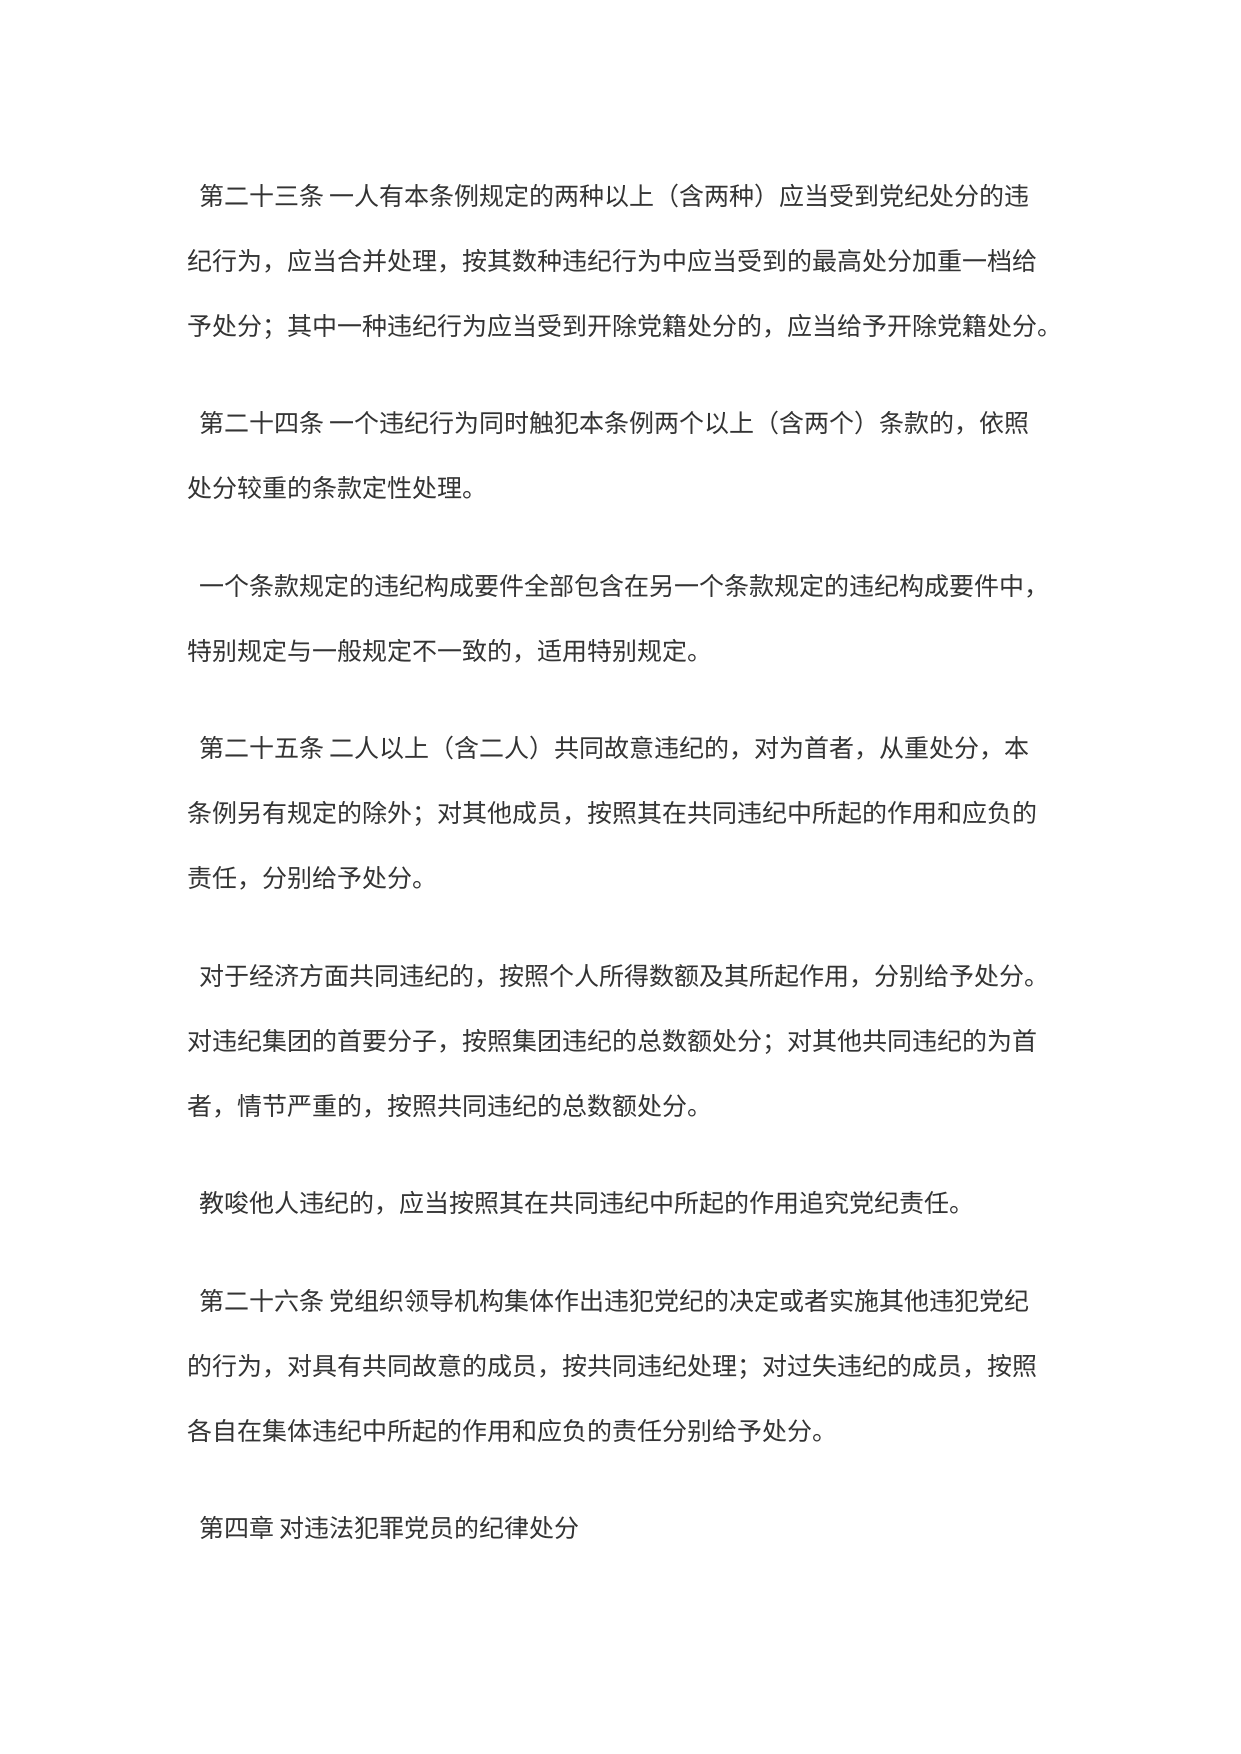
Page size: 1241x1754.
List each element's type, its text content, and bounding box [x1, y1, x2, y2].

text 第二十五条 二人以上（含二人）共同故意违纪的，对为首者，从重处分，本条例另有规定的除外；对其他成员，按照其在共同违纪中所起的作用和应负的责任，分别给予处分。 [187, 714, 1053, 909]
text 第四章 对违法犯罪党员的纪律处分 [187, 1494, 1053, 1559]
text 一个条款规定的违纪构成要件全部包含在另一个条款规定的违纪构成要件中，特别规定与一般规定不一致的，适用特别规定。 [187, 552, 1053, 682]
text 第二十六条 党组织领导机构集体作出违犯党纪的决定或者实施其他违犯党纪的行为，对具有共同故意的成员，按共同违纪处理；对过失违纪的成员，按照各自在集体违纪中所起的作用和应负的责任分别给予处分。 [187, 1267, 1053, 1462]
text 第二十四条 一个违纪行为同时触犯本条例两个以上（含两个）条款的，依照处分较重的条款定性处理。 [187, 389, 1053, 519]
text 对于经济方面共同违纪的，按照个人所得数额及其所起作用，分别给予处分。对违纪集团的首要分子，按照集团违纪的总数额处分；对其他共同违纪的为首者，情节严重的，按照共同违纪的总数额处分。 [187, 942, 1053, 1137]
text 第二十三条 一人有本条例规定的两种以上（含两种）应当受到党纪处分的违纪行为，应当合并处理，按其数种违纪行为中应当受到的最高处分加重一档给予处分；其中一种违纪行为应当受到开除党籍处分的，应当给予开除党籍处分。 [187, 162, 1053, 357]
text 教唆他人违纪的，应当按照其在共同违纪中所起的作用追究党纪责任。 [187, 1169, 1053, 1234]
